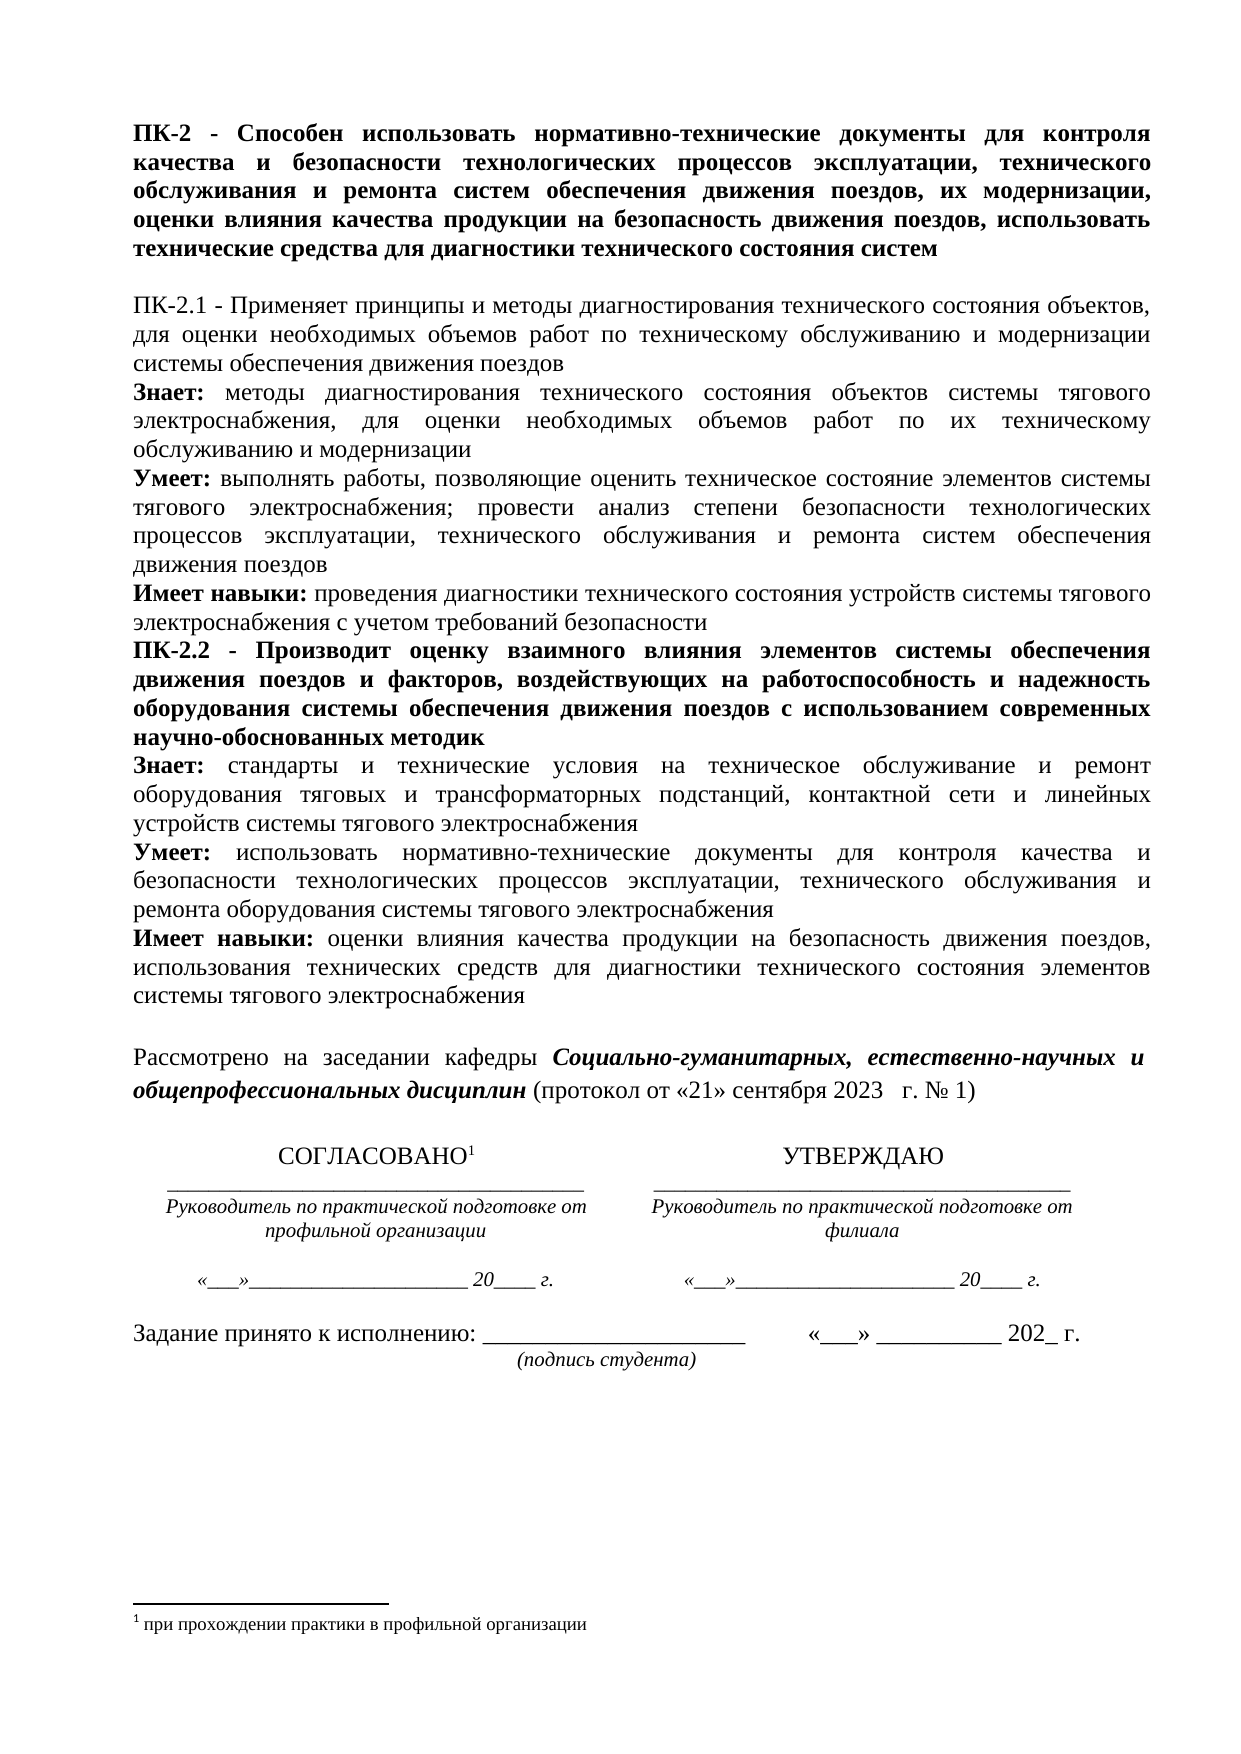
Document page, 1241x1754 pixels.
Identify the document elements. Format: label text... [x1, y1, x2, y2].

text ПК-2.1 - Применяет принципы и методы диагностирования технического состояния объектов, для оценки необходимых объемов работ по техническому обслуживанию и модернизации системы обеспечения движения поездов [133, 291, 1152, 377]
text ПК-2 - Способен использовать нормативно-технические документы для контроля качества и безопасности технологических процессов эксплуатации, технического обслуживания и ремонта систем обеспечения движения поездов, их модернизации, оценки влияния качества продукции на безопасность движения поездов, использовать технические средства для диагностики технического состояния систем [133, 118, 1152, 262]
text Умеет: использовать нормативно-технические документы для контроля качества и безопасности технологических процессов эксплуатации, технического обслуживания и ремонта оборудования системы тягового электроснабжения [133, 837, 1152, 923]
text Рассмотрено на заседании кафедры Социально-гуманитарных, естественно-научных и общепрофессиональных дисциплин (протокол от «21» сентября 2023 г. № 1) [133, 1042, 1147, 1104]
table_header СОГЛАСОВАНО ________________________________________ Руководитель по практической подготовке от профильной организации «___»_____________________ 20____ г. [133, 1141, 620, 1291]
text Знает: методы диагностирования технического состояния объектов системы тягового электроснабжения, для оценки необходимых объемов работ по их техническому обслуживанию и модернизации [133, 377, 1152, 463]
text Имеет навыки: оценки влияния качества продукции на безопасность движения поездов, использования технических средств для диагностики технического состояния элементов системы тягового электроснабжения [133, 923, 1152, 1009]
text Умеет: выполнять работы, позволяющие оценить техническое состояние элементов системы тягового электроснабжения; провести анализ степени безопасности технологических процессов эксплуатации, технического обслуживания и ремонта систем обеспечения движения поездов [133, 463, 1152, 578]
text ПК-2.2 - Производит оценку взаимного влияния элементов системы обеспечения движения поездов и факторов, воздействующих на работоспособность и надежность оборудования системы обеспечения движения поездов с использованием современных научно-обоснованных методик [133, 636, 1152, 751]
text Имеет навыки: проведения диагностики технического состояния устройств системы тягового электроснабжения с учетом требований безопасности [133, 578, 1152, 636]
text (подпись студента) [517, 1347, 1152, 1371]
text Знает: стандарты и технические условия на техническое обслуживание и ремонт оборудования тяговых и трансформаторных подстанций, контактной сети и линейных устройств системы тягового электроснабжения [133, 751, 1152, 837]
text Задание принято к исполнению: _____________________ «___» __________ 202_ г. [133, 1318, 1152, 1347]
table_header УТВЕРЖДАЮ ________________________________________ Руководитель по практической подготовке от филиала «___»_____________________ 20____ г. [620, 1141, 1106, 1291]
